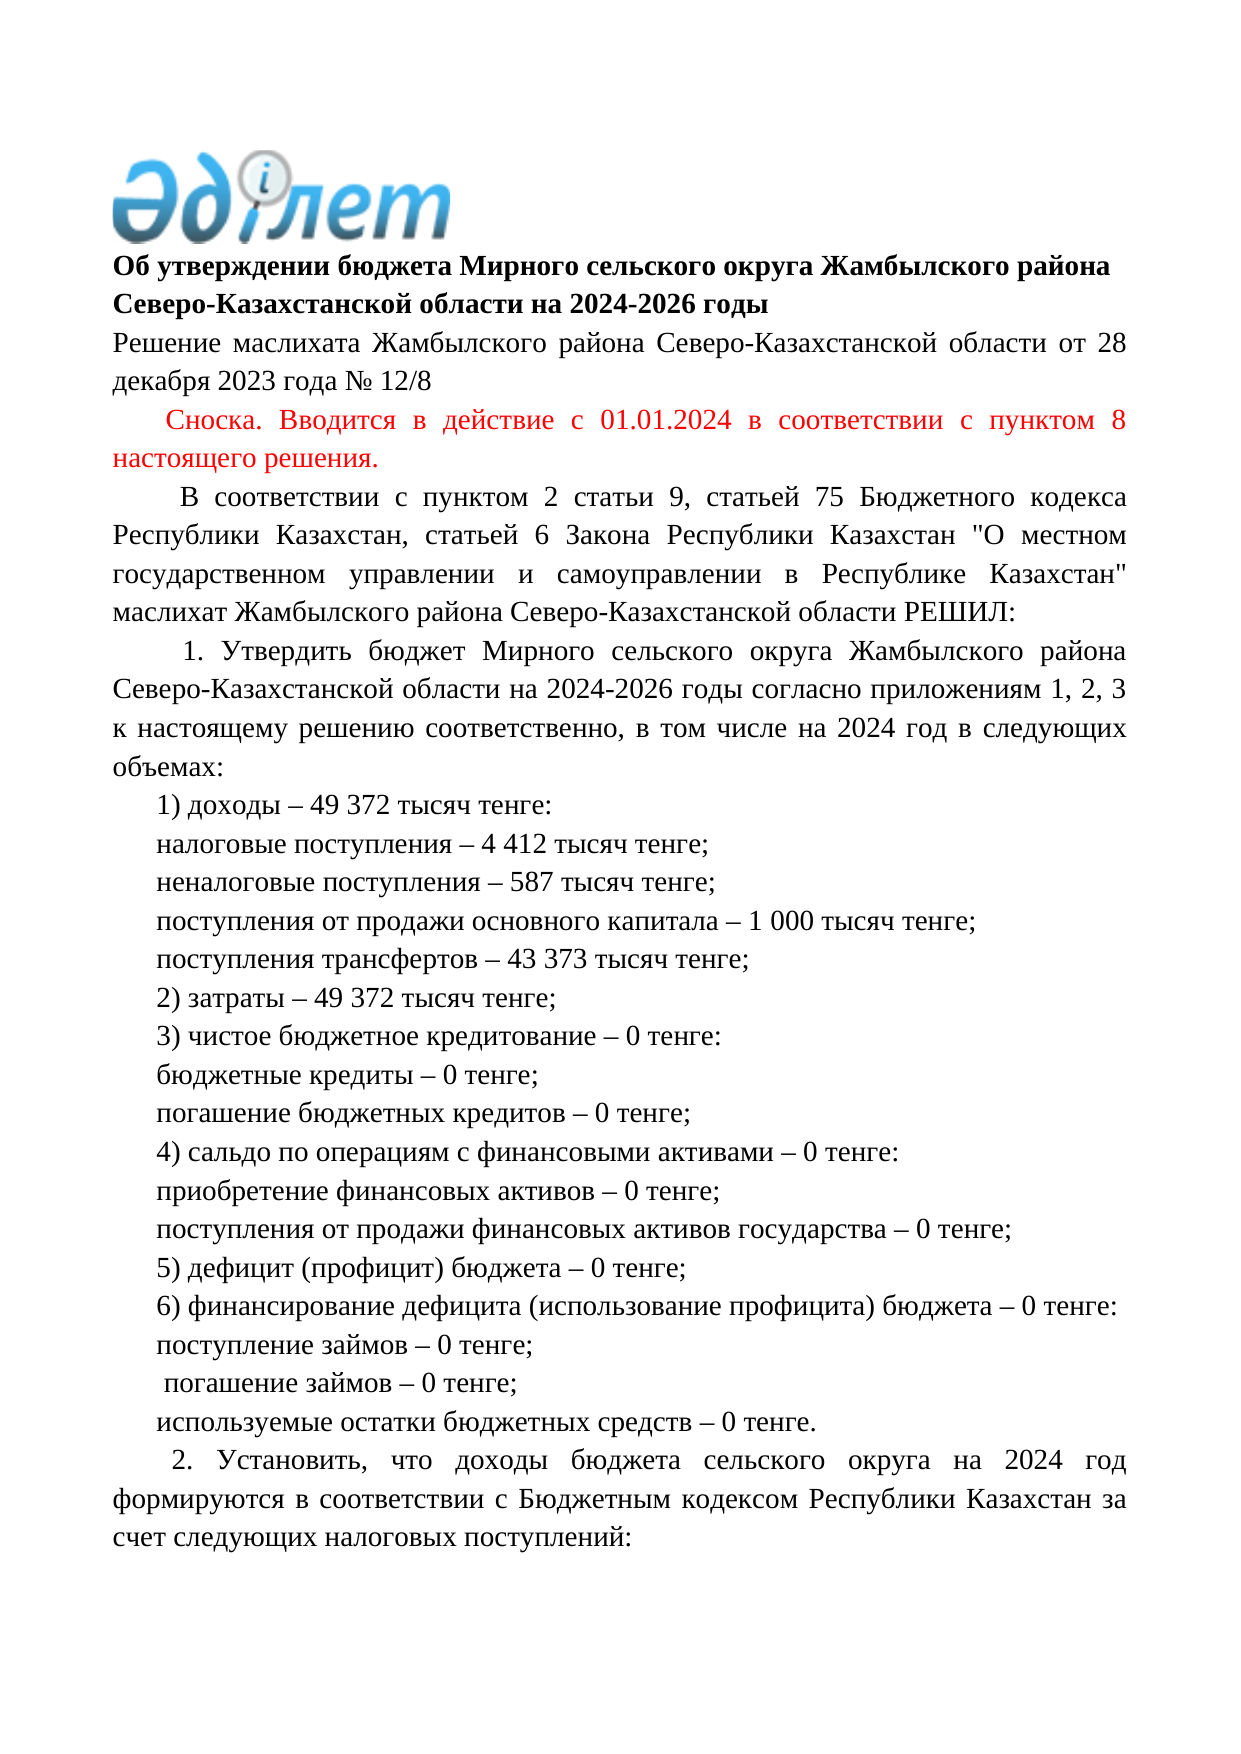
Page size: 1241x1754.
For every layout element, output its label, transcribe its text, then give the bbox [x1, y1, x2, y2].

text Об утверждении бюджета Мирного сельского округа Жамбылского района Северо-Казахстанской области на 2024-2026 годы [112, 248, 1128, 320]
text приобретение финансовых активов – 0 тенге; [112, 1173, 1128, 1206]
text Решение маслихата Жамбылского района Северо-Казахстанской области от 28 декабря 2023 года № 12/8 [112, 325, 1128, 397]
text поступления от продажи основного капитала – 1 000 тысяч тенге; [112, 903, 1128, 936]
picture [112, 150, 451, 244]
text 2) затраты – 49 372 тысяч тенге; [112, 980, 1128, 1013]
text 1) доходы – 49 372 тысяч тенге: [112, 787, 1128, 821]
text погашение займов – 0 тенге; [112, 1365, 1128, 1399]
text поступления от продажи финансовых активов государства – 0 тенге; [112, 1211, 1128, 1245]
text 4) сальдо по операциям с финансовыми активами – 0 тенге: [112, 1134, 1128, 1168]
text погашение бюджетных кредитов – 0 тенге; [112, 1096, 1128, 1129]
text налоговые поступления – 4 412 тысяч тенге; [112, 826, 1128, 859]
text 2. Установить, что доходы бюджета сельского округа на 2024 год формируются в соответствии с Бюджетным кодексом Республики Казахстан за счет следующих налоговых поступлений: [112, 1442, 1128, 1553]
text неналоговые поступления – 587 тысяч тенге; [112, 864, 1128, 898]
text 3) чистое бюджетное кредитование – 0 тенге: [112, 1018, 1128, 1052]
text 1. Утвердить бюджет Мирного сельского округа Жамбылского района Северо-Казахстанской области на 2024-2026 годы согласно приложениям 1, 2, 3 к настоящему решению соответственно, в том числе на 2024 год в следующих объемах: [112, 633, 1128, 782]
text поступления трансфертов – 43 373 тысяч тенге; [112, 941, 1128, 975]
text Сноска. Вводится в действие с 01.01.2024 в соответствии с пунктом 8 настоящего решения. [112, 402, 1128, 474]
text бюджетные кредиты – 0 тенге; [112, 1057, 1128, 1091]
text используемые остатки бюджетных средств – 0 тенге. [112, 1404, 1128, 1437]
text поступление займов – 0 тенге; [112, 1327, 1128, 1360]
text В соответствии с пунктом 2 статьи 9, статьей 75 Бюджетного кодекса Республики Казахстан, статьей 6 Закона Республики Казахстан "О местном государственном управлении и самоуправлении в Республике Казахстан" маслихат Жамбылского района Северо-Казахстанской области РЕШИЛ: [112, 479, 1128, 628]
text 5) дефицит (профицит) бюджета – 0 тенге; [112, 1250, 1128, 1283]
text 6) финансирование дефицита (использование профицита) бюджета – 0 тенге: [112, 1288, 1128, 1322]
